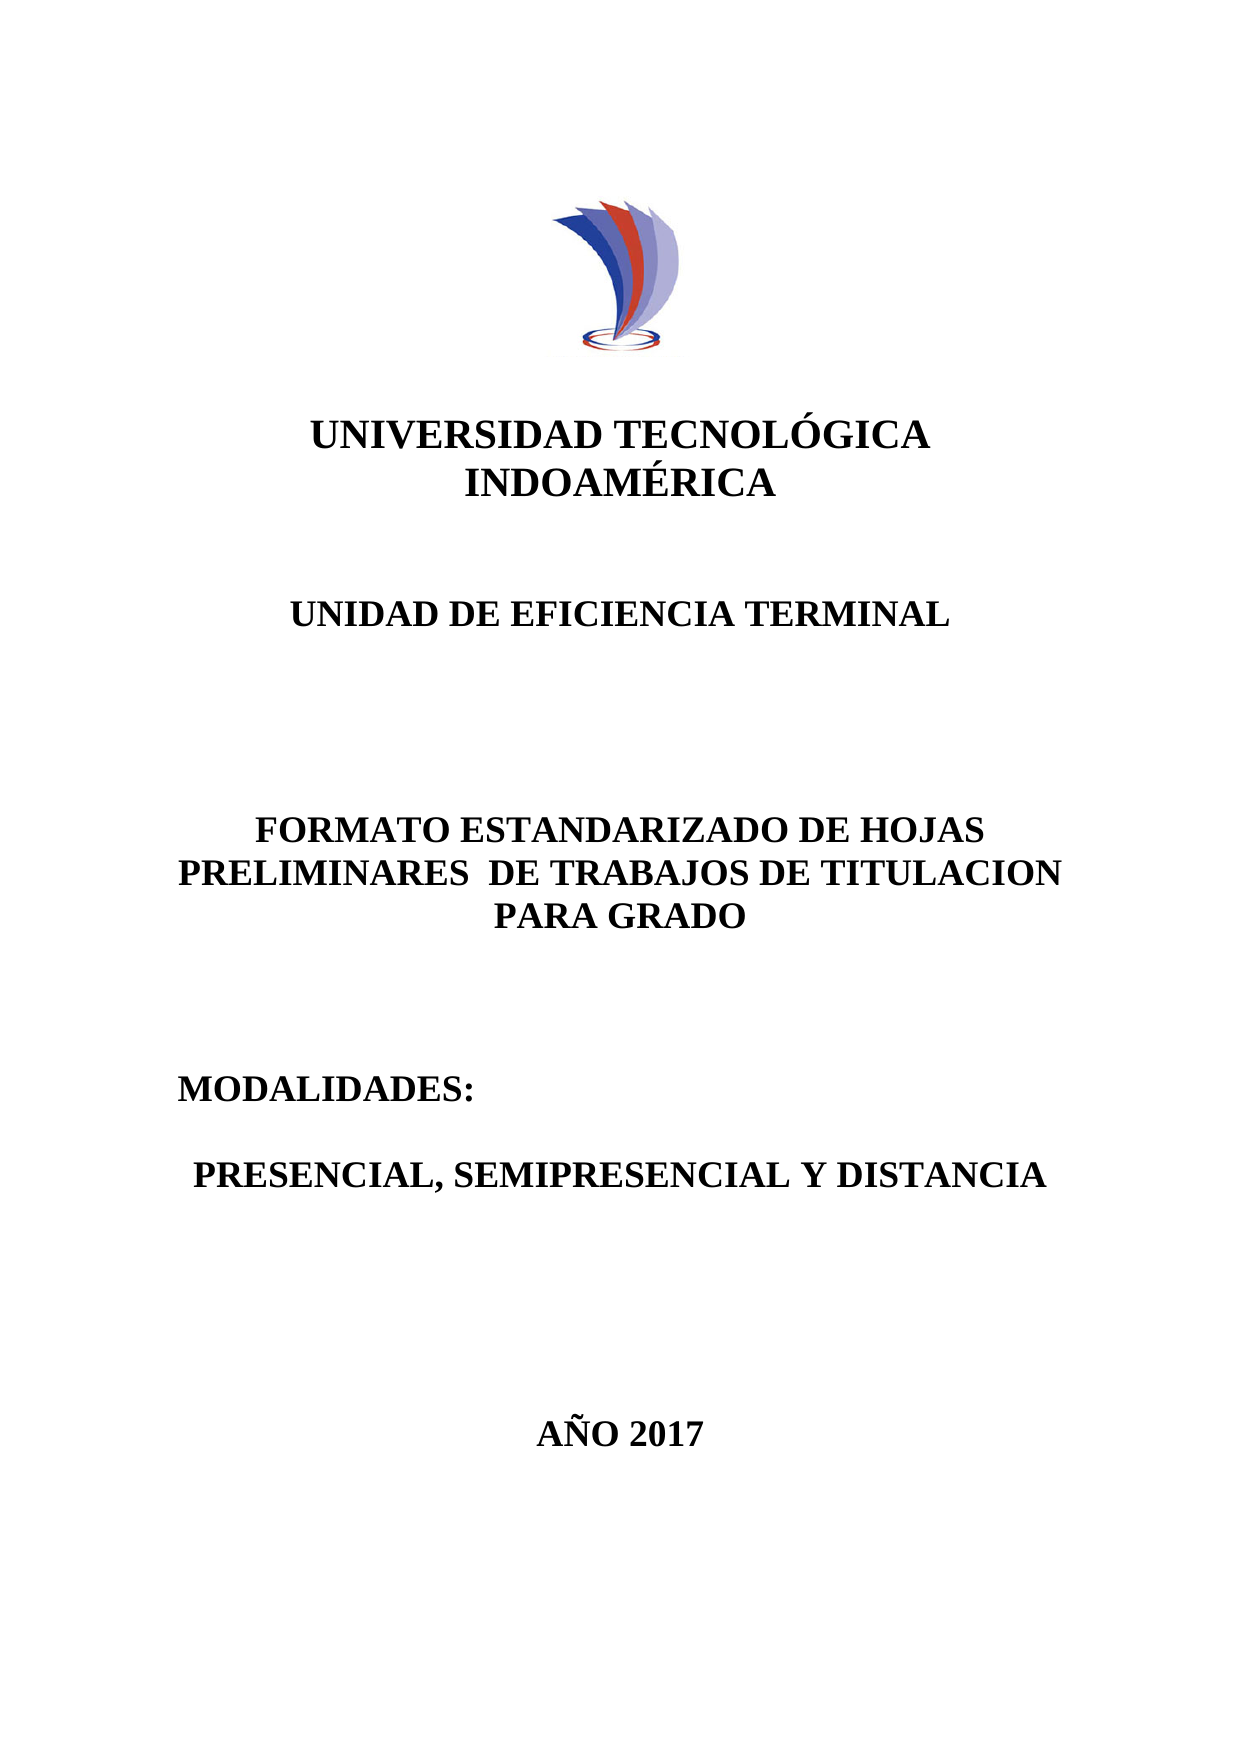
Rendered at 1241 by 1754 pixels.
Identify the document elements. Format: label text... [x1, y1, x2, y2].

text MODALIDADES: [177, 1066, 1063, 1109]
text UNIDAD DE EFICIENCIA TERMINAL [177, 592, 1063, 635]
text PRESENCIAL, SEMIPRESENCIAL Y DISTANCIA [177, 1152, 1063, 1195]
text INDOAMÉRICA [177, 457, 1063, 505]
text UNIVERSIDAD TECNOLÓGICA [177, 409, 1063, 457]
text AÑO 2017 [177, 1411, 1063, 1454]
text FORMATO ESTANDARIZADO DE HOJAS PRELIMINARES DE TRABAJOS DE TITULACION PARA GRADO [177, 807, 1063, 937]
picture [531, 176, 709, 357]
